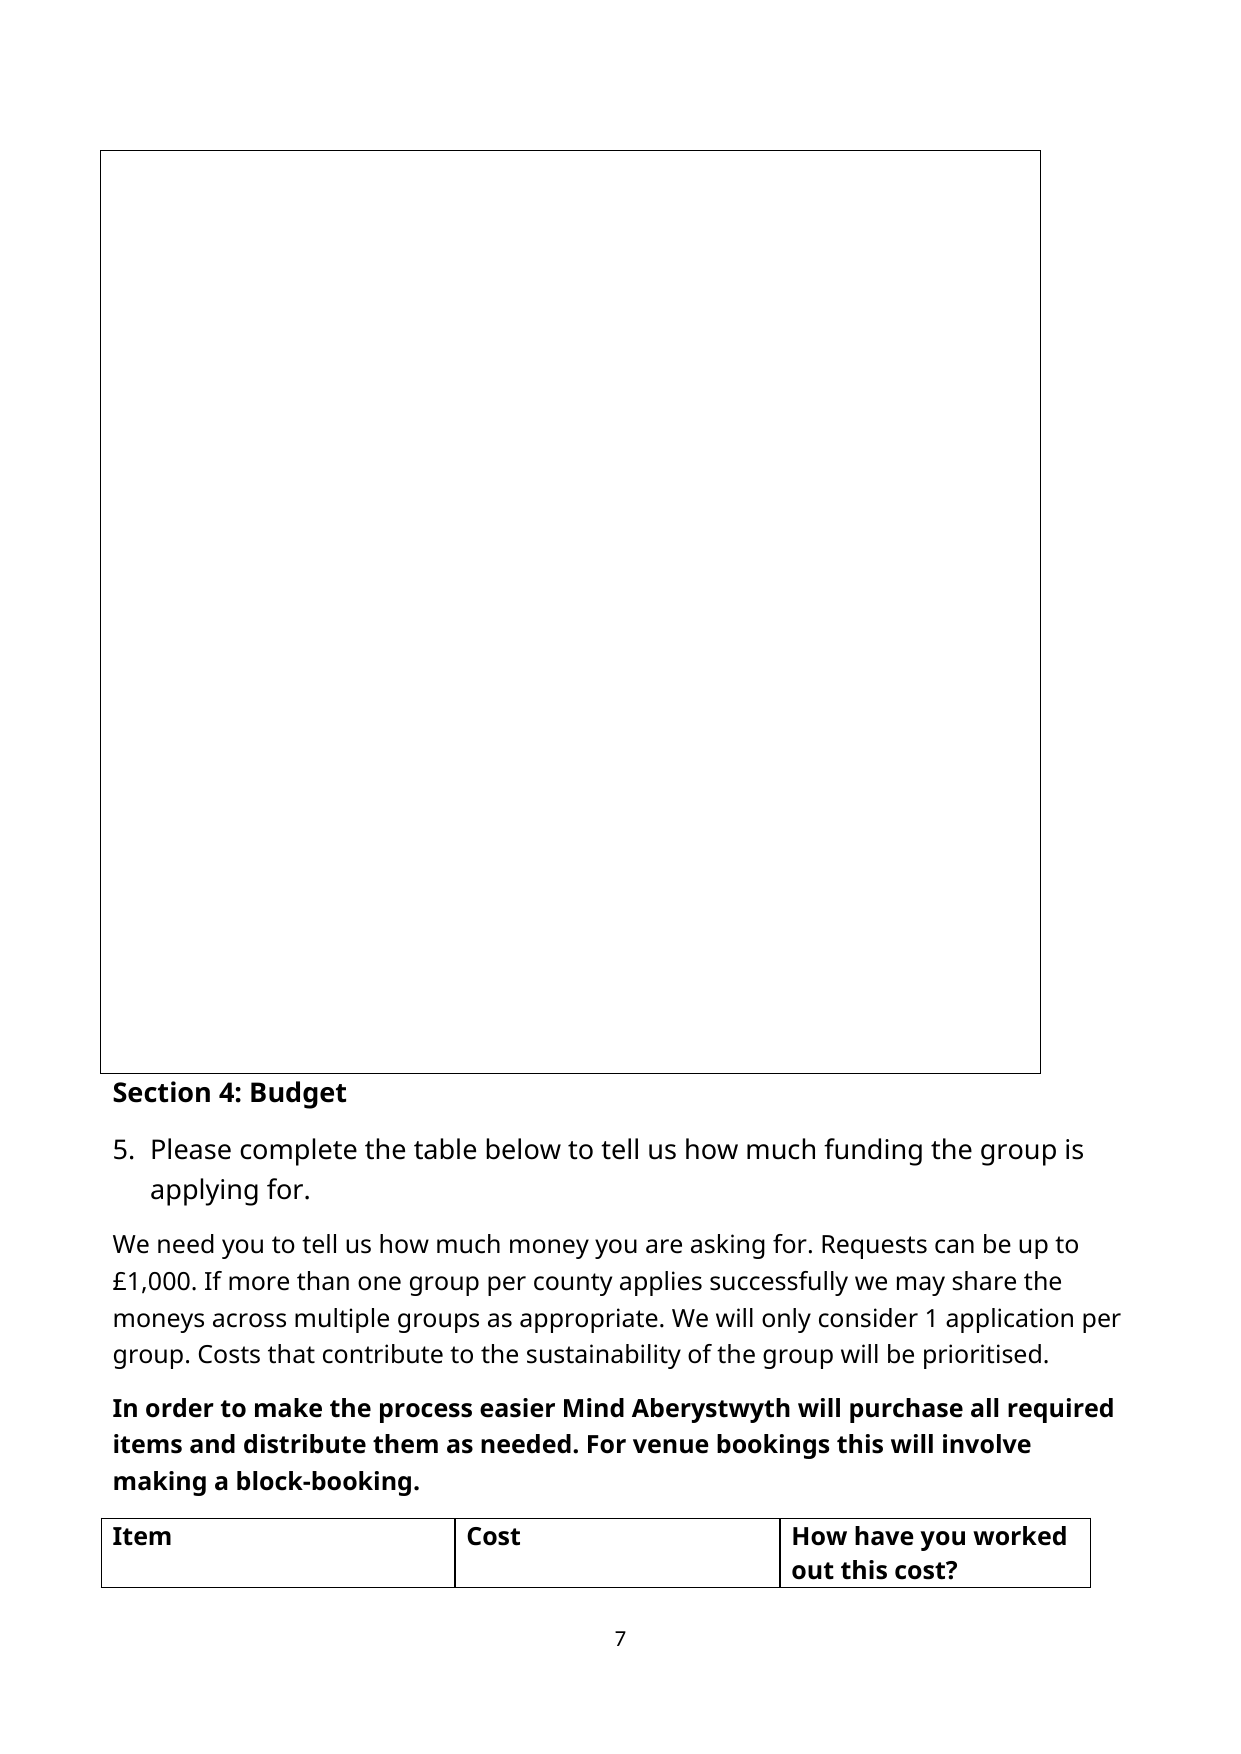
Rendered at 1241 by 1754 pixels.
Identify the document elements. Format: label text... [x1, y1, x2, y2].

text Section 4: Budget [112, 1074, 1128, 1111]
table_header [781, 1519, 1090, 1587]
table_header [102, 1519, 454, 1587]
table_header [456, 1519, 779, 1587]
table_header [101, 151, 1040, 1073]
text We need you to tell us how much money you are asking for. Requests can be up to £1,000. If more than one group per county applies successfully we may share the moneys across multiple groups as appropriate. We will only consider 1 application per group. Costs that contribute to the sustainability of the group will be prioritised. [112, 1227, 1128, 1371]
list Please complete the table below to tell us how much funding the group is applying for. [112, 1130, 1128, 1207]
text In order to make the process easier Mind Aberystwyth will purchase all required items and distribute them as needed. For venue bookings this will involve making a block-booking. [112, 1390, 1128, 1498]
